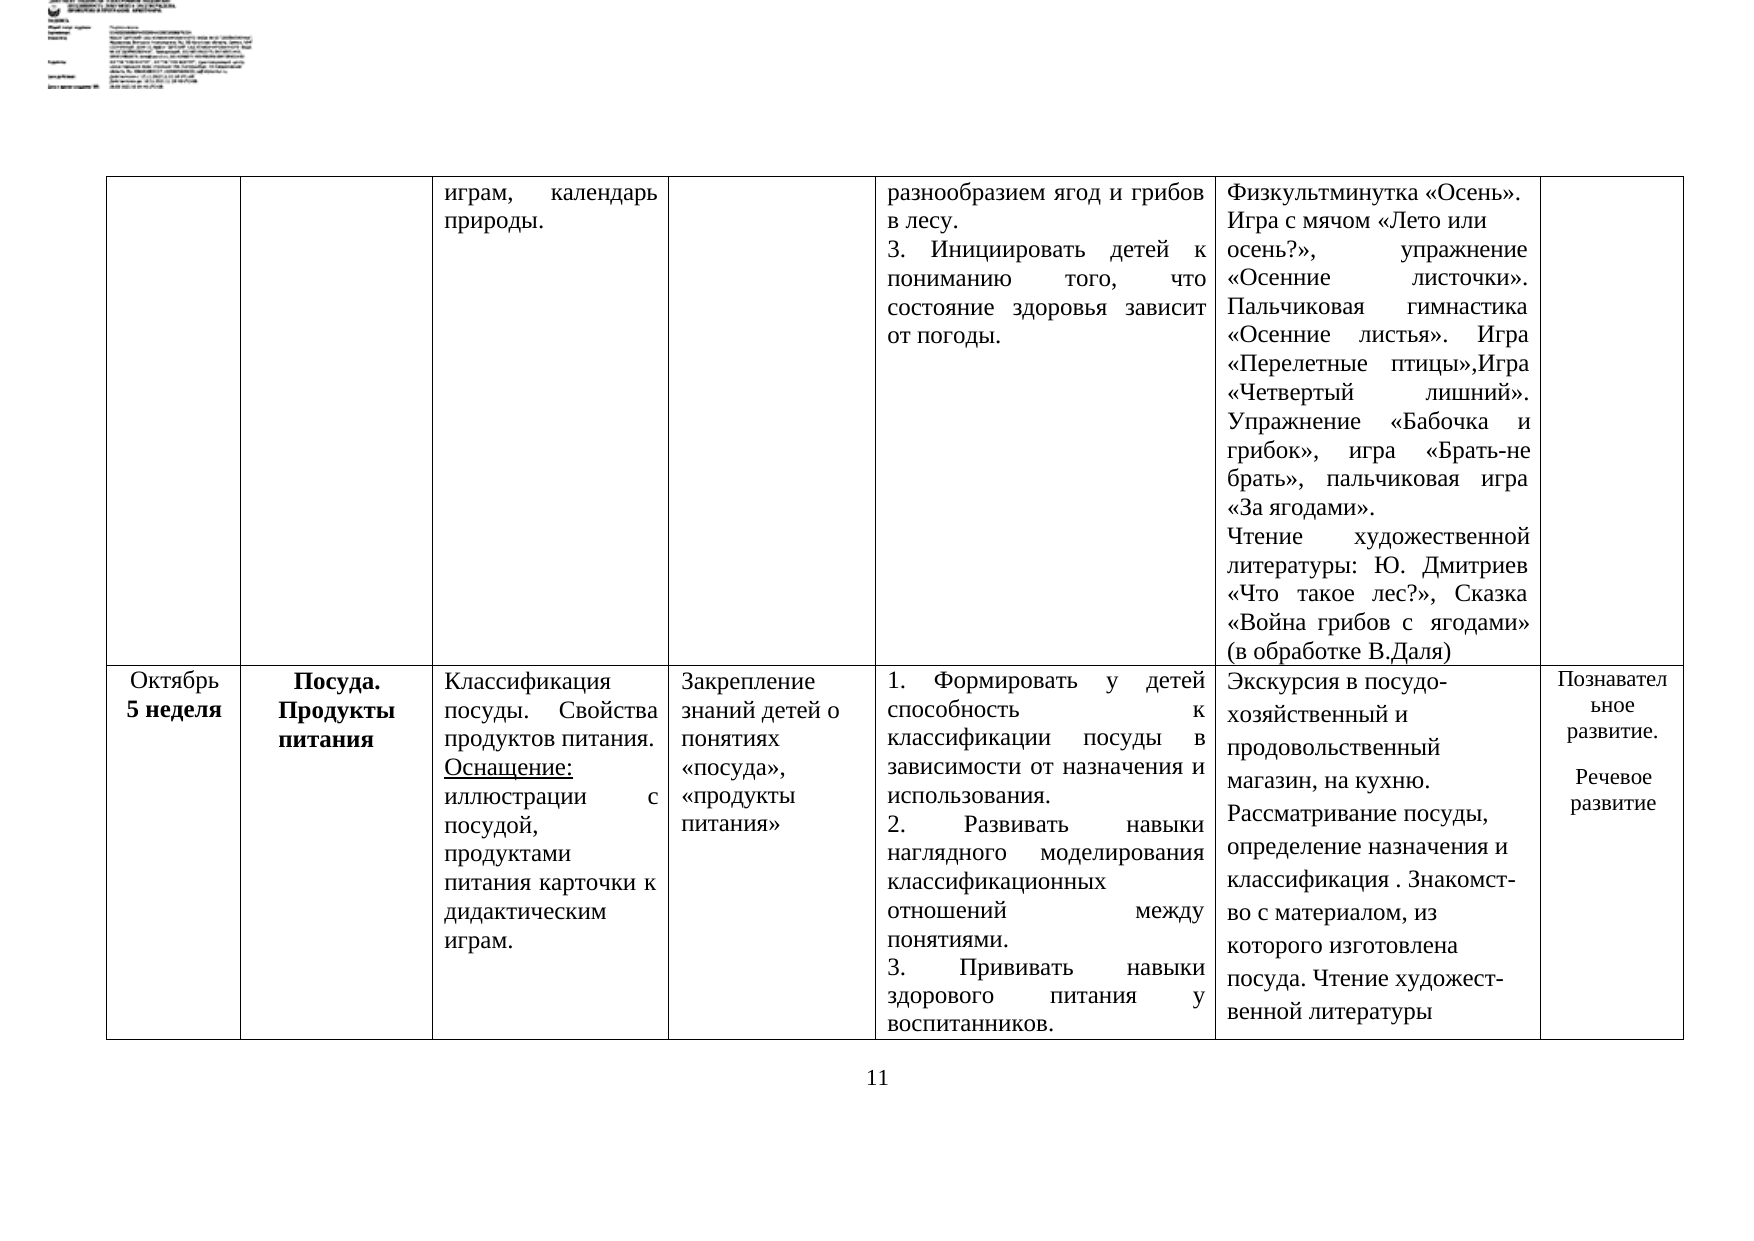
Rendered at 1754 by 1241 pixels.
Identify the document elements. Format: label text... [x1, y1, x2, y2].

table_cell Формировать у детей способность к классификации посуды в зависимости от назначения и использования. Развивать навыки наглядного моделирования классификационных отношений между понятиями. Прививать навыки здорового питания у воспитанников. [876, 666, 1215, 1039]
table_header [1541, 177, 1683, 665]
table_cell Посуда. Продукты питания [241, 666, 432, 1039]
table_cell Экскурсия в посудо- хозяйственный и продовольственный магазин, на кухню. Рассматривание посуды, определение назначения и классификация . Знакомст- во с материалом, из которого изготовлена посуда. Чтение художест- венной литературы [1216, 666, 1540, 1039]
table_cell Закрепление знаний детей о понятиях «посуда», «продукты питания» [669, 666, 875, 1039]
table_cell Познавател ьное развитие. Речевое развитие [1541, 666, 1683, 1039]
table_header Физкультминутка «Осень». Игра с мячом «Лето или осень?», упражнение «Осенние листочки». Пальчиковая гимнастика «Осенние листья». Игра «Перелетные птицы»,Игра «Четвертый лишний». Упражнение «Бабочка и грибок», игра «Брать-не брать», пальчиковая игра «За ягодами». Чтение художественной литературы: Ю. Дмитриев «Что такое лес?», Сказка «Война грибов с ягодами» (в обработке В.Даля) [1216, 177, 1540, 665]
table_header [241, 177, 432, 665]
table_header играм, календарь природы. [433, 177, 668, 665]
table_header [107, 177, 240, 665]
table_cell Классификация посуды. Свойства продуктов питания. Оснащение: иллюстрации с посудой, продуктами питания карточки к дидактическим играм. [433, 666, 668, 1039]
picture [47, 0, 253, 89]
table_header разнообразием ягод и грибов в лесу. 3. Инициировать детей к пониманию того, что состояние здоровья зависит от погоды. [876, 177, 1215, 665]
table_header [669, 177, 875, 665]
table_cell Октябрь 5 неделя [107, 666, 240, 1039]
